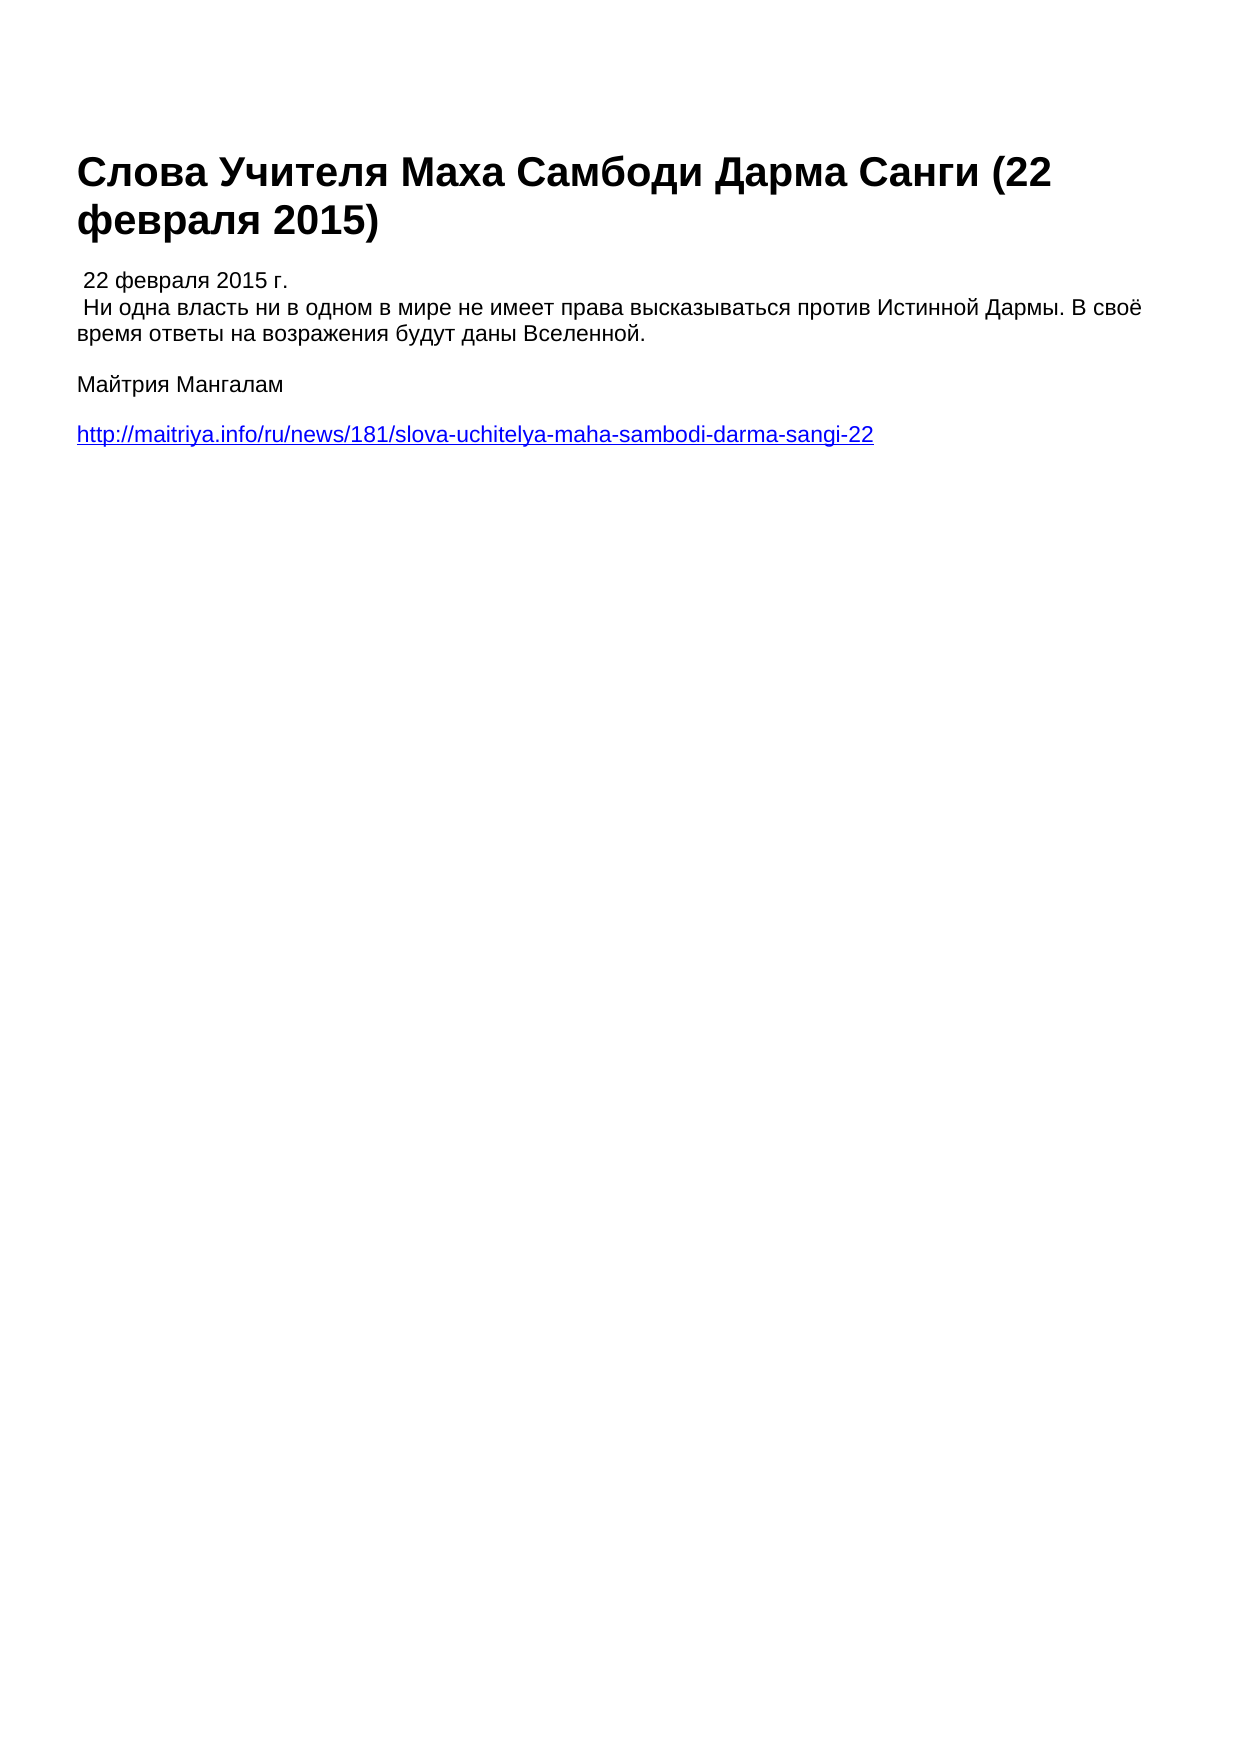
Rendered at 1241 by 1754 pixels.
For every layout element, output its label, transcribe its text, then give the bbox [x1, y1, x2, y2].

text Слова Учителя Маха Самбоди Дарма Санги (22 февраля 2015) [77, 148, 1164, 243]
text Майтрия Мангалам [77, 371, 1164, 397]
text http://maitriya.info/ru/news/181/slova-uchitelya-maha-sambodi-darma-sangi-22 [77, 421, 1164, 447]
text Ни одна власть ни в одном в мире не имеет права высказываться против Истинной Дармы. В своё время ответы на возражения будут даны Вселенной. [77, 294, 1164, 347]
text 22 февраля 2015 г. [77, 267, 1164, 294]
